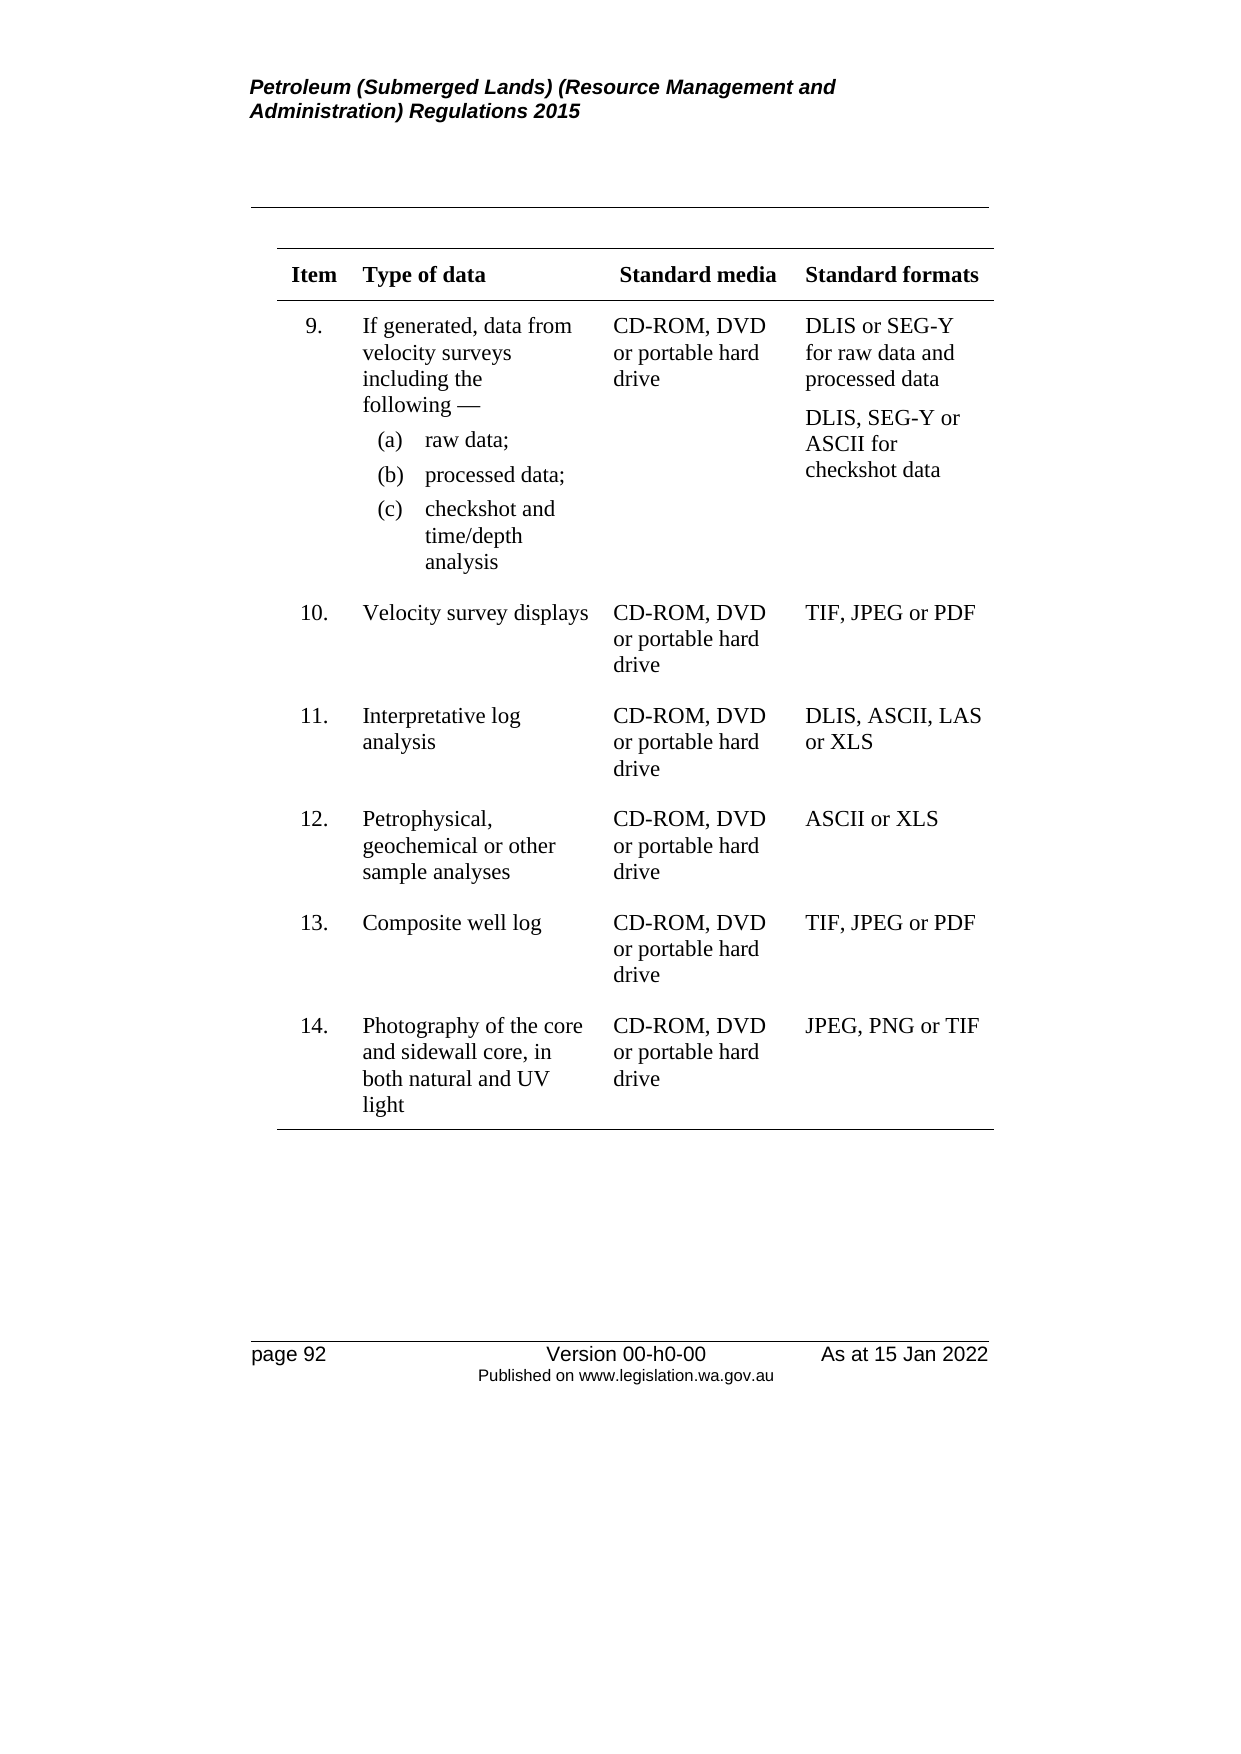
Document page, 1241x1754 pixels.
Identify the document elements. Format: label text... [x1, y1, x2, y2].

table_cell Petrophysical, geochemical or other sample analyses [351, 793, 602, 896]
table_cell CD-ROM, DVD or portable hard drive [602, 586, 794, 689]
table_cell Composite well log [351, 896, 602, 999]
table_cell Velocity survey displays [351, 586, 602, 689]
table_cell ASCII or XLS [794, 793, 994, 896]
table_header Type of data [351, 249, 602, 300]
table_cell Photography of the core and sidewall core, in both natural and UV light [351, 1000, 602, 1129]
table_cell DLIS, ASCII, LAS or XLS [794, 690, 994, 793]
table_cell CD-ROM, DVD or portable hard drive [602, 793, 794, 896]
table_header Standard formats [794, 249, 994, 300]
table_cell CD-ROM, DVD or portable hard drive [602, 1000, 794, 1129]
table_cell CD-ROM, DVD or portable hard drive [602, 896, 794, 999]
table_cell DLIS or SEG-Y for raw data and processed data DLIS, SEG-Y or ASCII for checkshot data [794, 301, 994, 586]
table_cell 9. [277, 301, 351, 586]
table_header Item [277, 249, 351, 300]
table_cell JPEG, PNG or TIF [794, 1000, 994, 1129]
table_cell 10. [277, 586, 351, 689]
table_cell 11. [277, 690, 351, 793]
table_cell 12. [277, 793, 351, 896]
table_cell 14. [277, 1000, 351, 1129]
table_cell TIF, JPEG or PDF [794, 896, 994, 999]
table_cell CD-ROM, DVD or portable hard drive [602, 690, 794, 793]
table_header Standard media [602, 249, 794, 300]
table_cell CD-ROM, DVD or portable hard drive [602, 301, 794, 586]
table_cell Interpretative log analysis [351, 690, 602, 793]
table_cell If generated, data from velocity surveys including the following — (a) raw data; (b) processed data; (c) checkshot and time/depth analysis [351, 301, 602, 586]
table_cell TIF, JPEG or PDF [794, 586, 994, 689]
table_cell 13. [277, 896, 351, 999]
